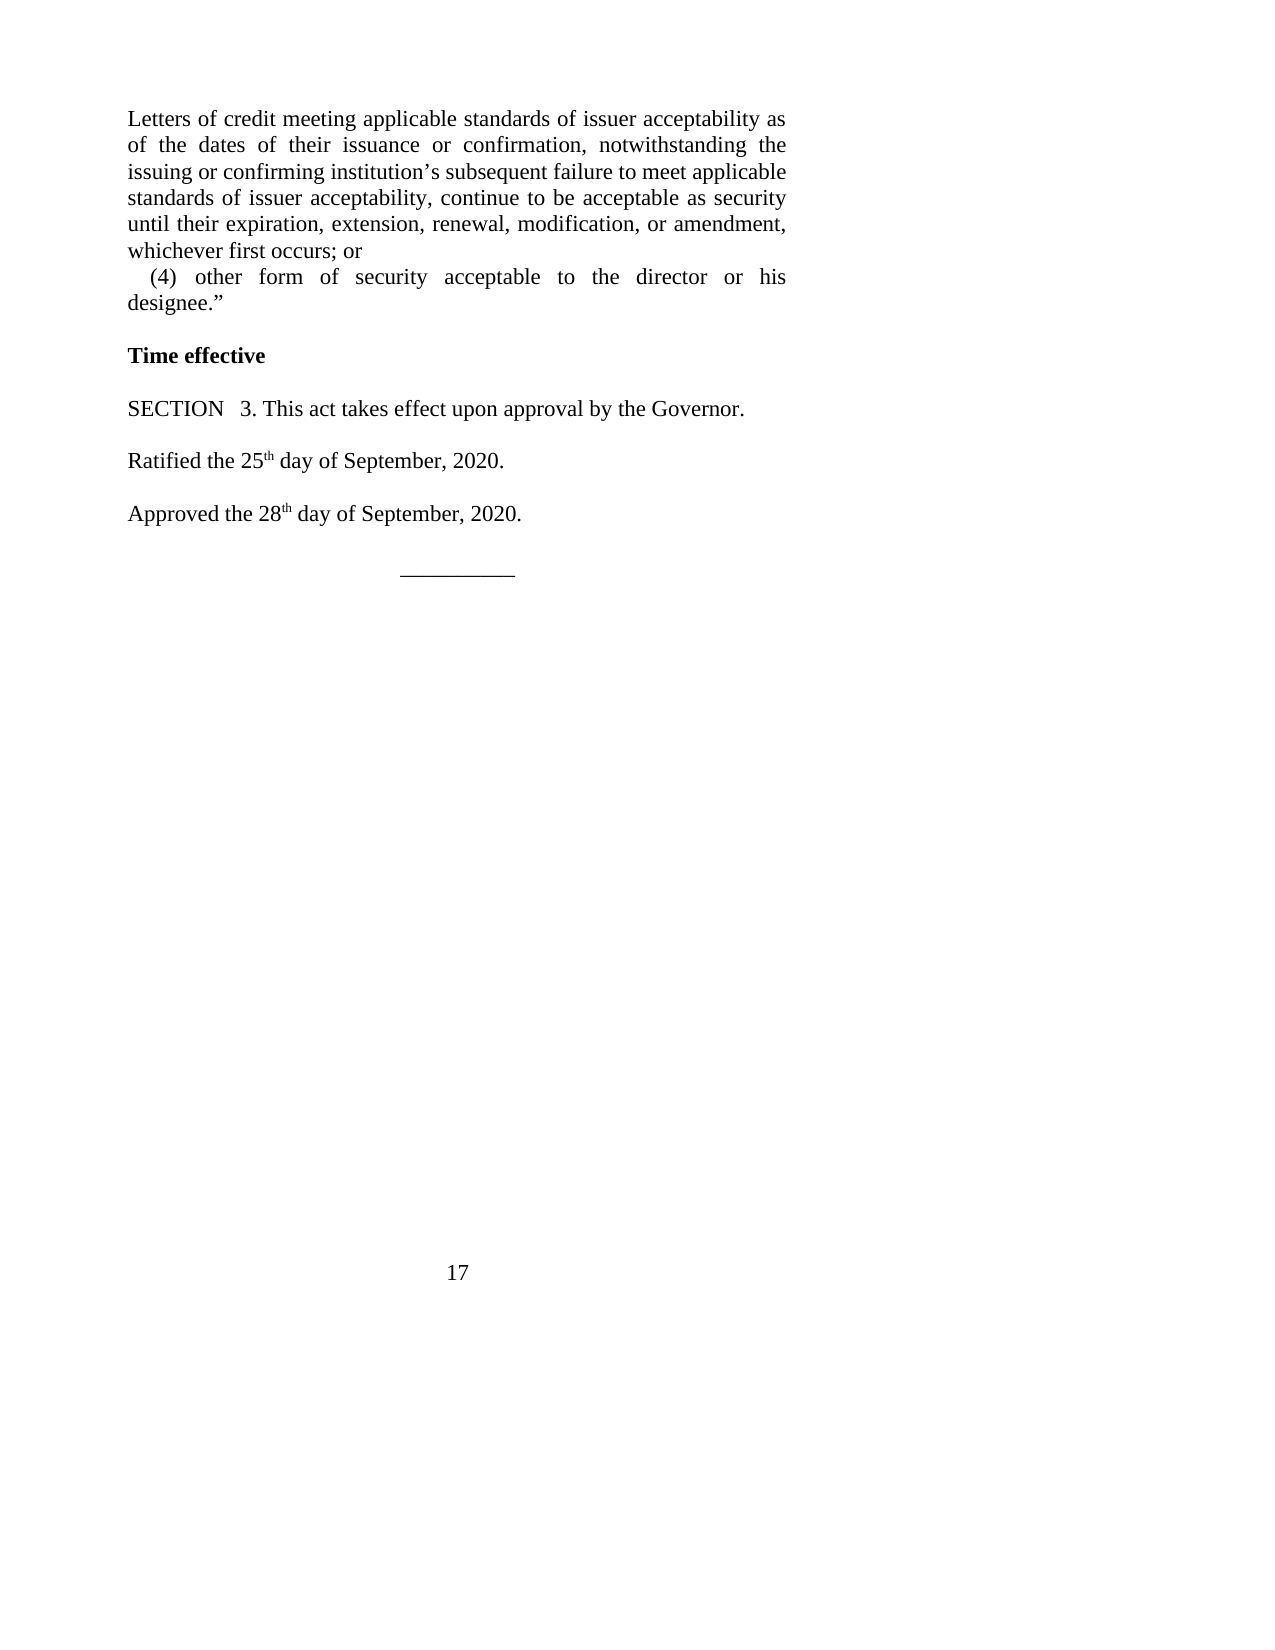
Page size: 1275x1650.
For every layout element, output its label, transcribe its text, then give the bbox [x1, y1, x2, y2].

text __________ [127, 553, 787, 579]
text Time effective [127, 342, 787, 368]
text (4) other form of security acceptable to the director or his designee.” [127, 263, 787, 316]
text Approved the 28th day of September, 2020. [127, 500, 787, 527]
text Ratified the 25th day of September, 2020. [127, 448, 787, 474]
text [127, 105, 787, 263]
text SECTION 3. This act takes effect upon approval by the Governor. [127, 395, 787, 421]
